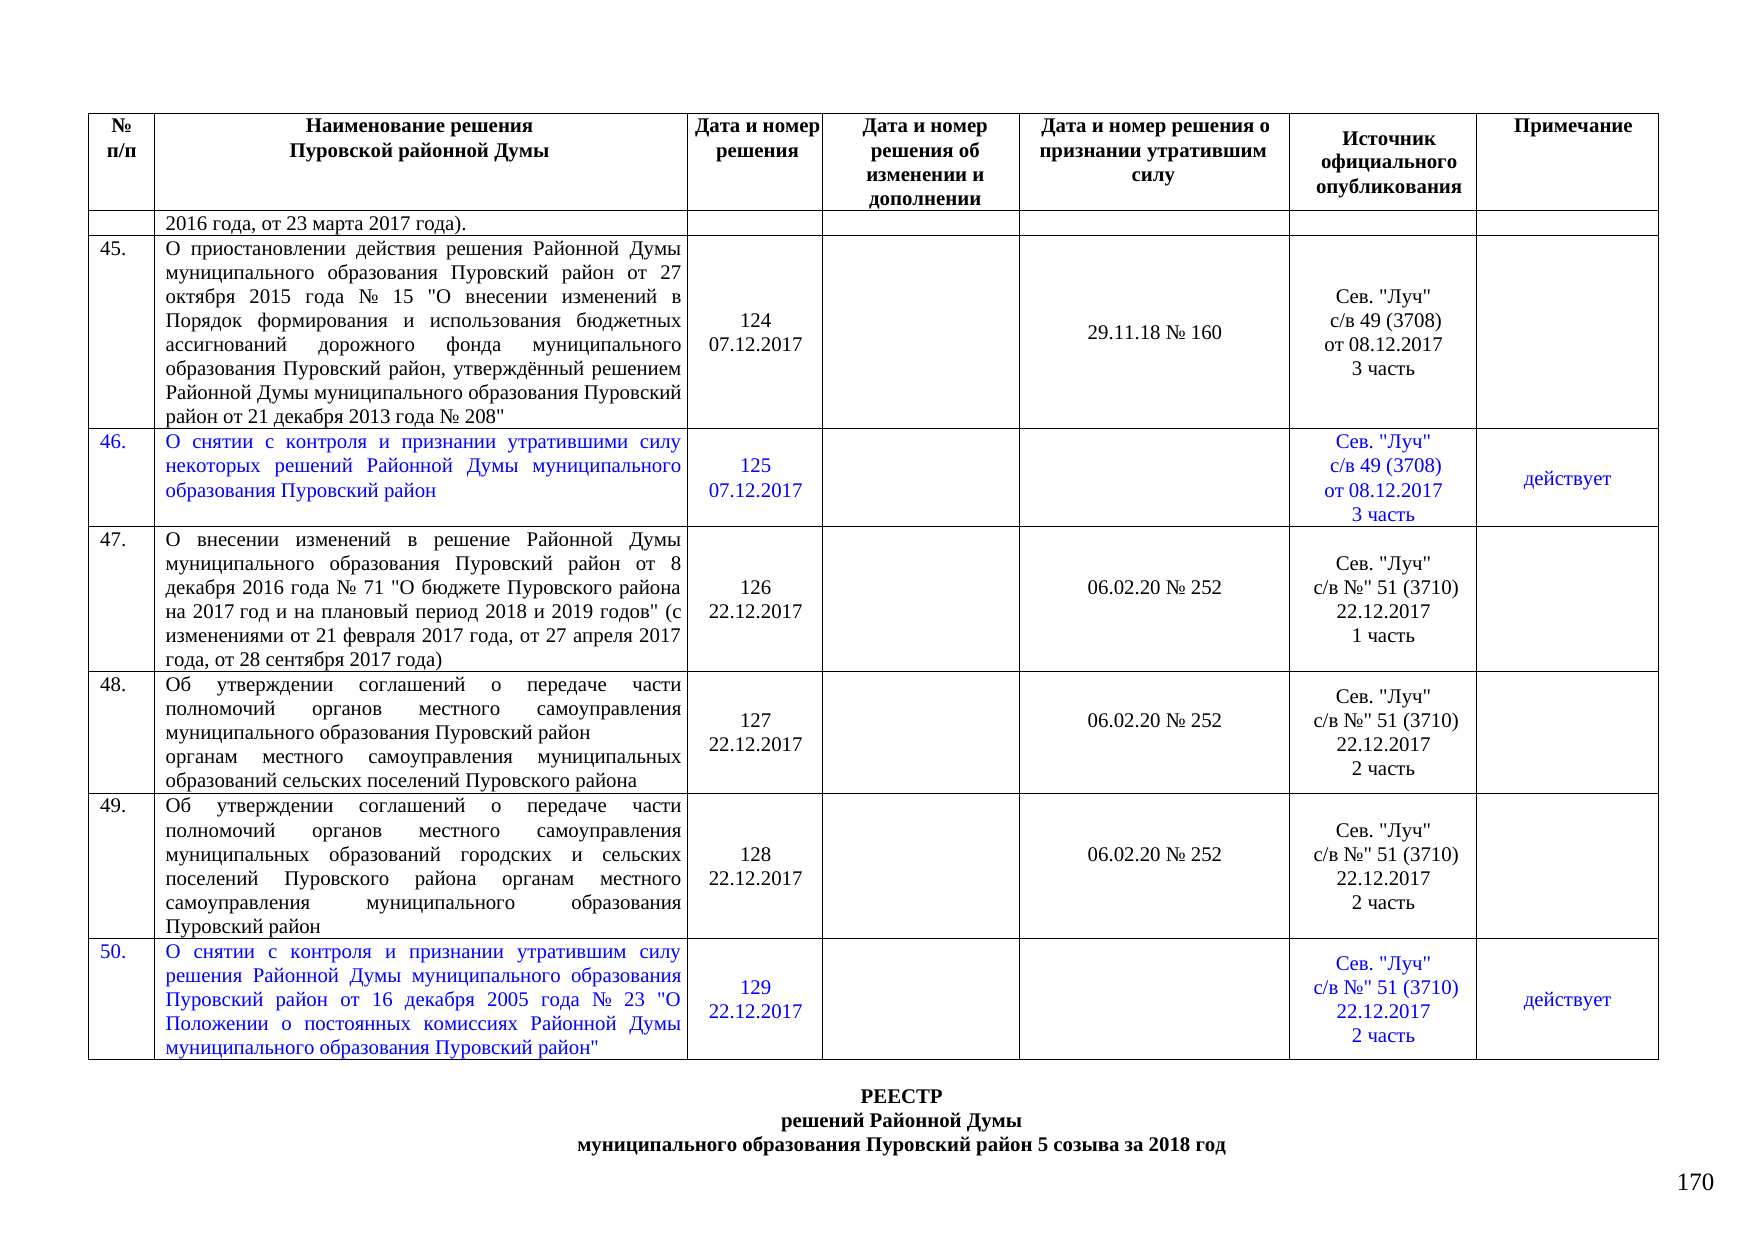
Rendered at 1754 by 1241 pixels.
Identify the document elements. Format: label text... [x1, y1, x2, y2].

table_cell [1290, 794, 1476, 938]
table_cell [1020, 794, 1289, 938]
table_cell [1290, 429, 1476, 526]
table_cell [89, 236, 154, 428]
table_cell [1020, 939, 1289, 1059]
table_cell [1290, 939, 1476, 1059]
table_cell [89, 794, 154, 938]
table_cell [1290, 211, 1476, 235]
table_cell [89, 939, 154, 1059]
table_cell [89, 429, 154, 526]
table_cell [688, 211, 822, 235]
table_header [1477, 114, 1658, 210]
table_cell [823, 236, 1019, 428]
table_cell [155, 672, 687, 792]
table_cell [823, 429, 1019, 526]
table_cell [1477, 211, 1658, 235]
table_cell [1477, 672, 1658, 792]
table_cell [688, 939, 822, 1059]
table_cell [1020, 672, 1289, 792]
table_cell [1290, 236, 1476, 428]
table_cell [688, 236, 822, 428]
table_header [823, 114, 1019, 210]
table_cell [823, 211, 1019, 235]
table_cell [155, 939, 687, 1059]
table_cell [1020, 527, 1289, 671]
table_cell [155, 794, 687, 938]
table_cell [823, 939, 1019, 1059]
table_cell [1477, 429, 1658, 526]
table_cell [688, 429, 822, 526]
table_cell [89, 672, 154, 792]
text муниципального образования Пуровский район 5 созыва за 2018 год [89, 1132, 1714, 1156]
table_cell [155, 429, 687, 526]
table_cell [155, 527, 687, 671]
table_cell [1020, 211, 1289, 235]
text РЕЕСТР [89, 1084, 1714, 1108]
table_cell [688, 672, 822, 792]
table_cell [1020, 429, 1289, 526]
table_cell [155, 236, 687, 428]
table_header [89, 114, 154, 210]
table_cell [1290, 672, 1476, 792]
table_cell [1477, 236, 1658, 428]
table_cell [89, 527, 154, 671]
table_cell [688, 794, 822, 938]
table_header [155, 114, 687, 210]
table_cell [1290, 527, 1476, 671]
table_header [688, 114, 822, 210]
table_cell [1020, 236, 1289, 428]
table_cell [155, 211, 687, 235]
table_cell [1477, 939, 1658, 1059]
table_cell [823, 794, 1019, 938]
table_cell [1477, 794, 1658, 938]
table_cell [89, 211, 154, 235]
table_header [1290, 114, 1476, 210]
text решений Районной Думы [89, 1108, 1714, 1132]
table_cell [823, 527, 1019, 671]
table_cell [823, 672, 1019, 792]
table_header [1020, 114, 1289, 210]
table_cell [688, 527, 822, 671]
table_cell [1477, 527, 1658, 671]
